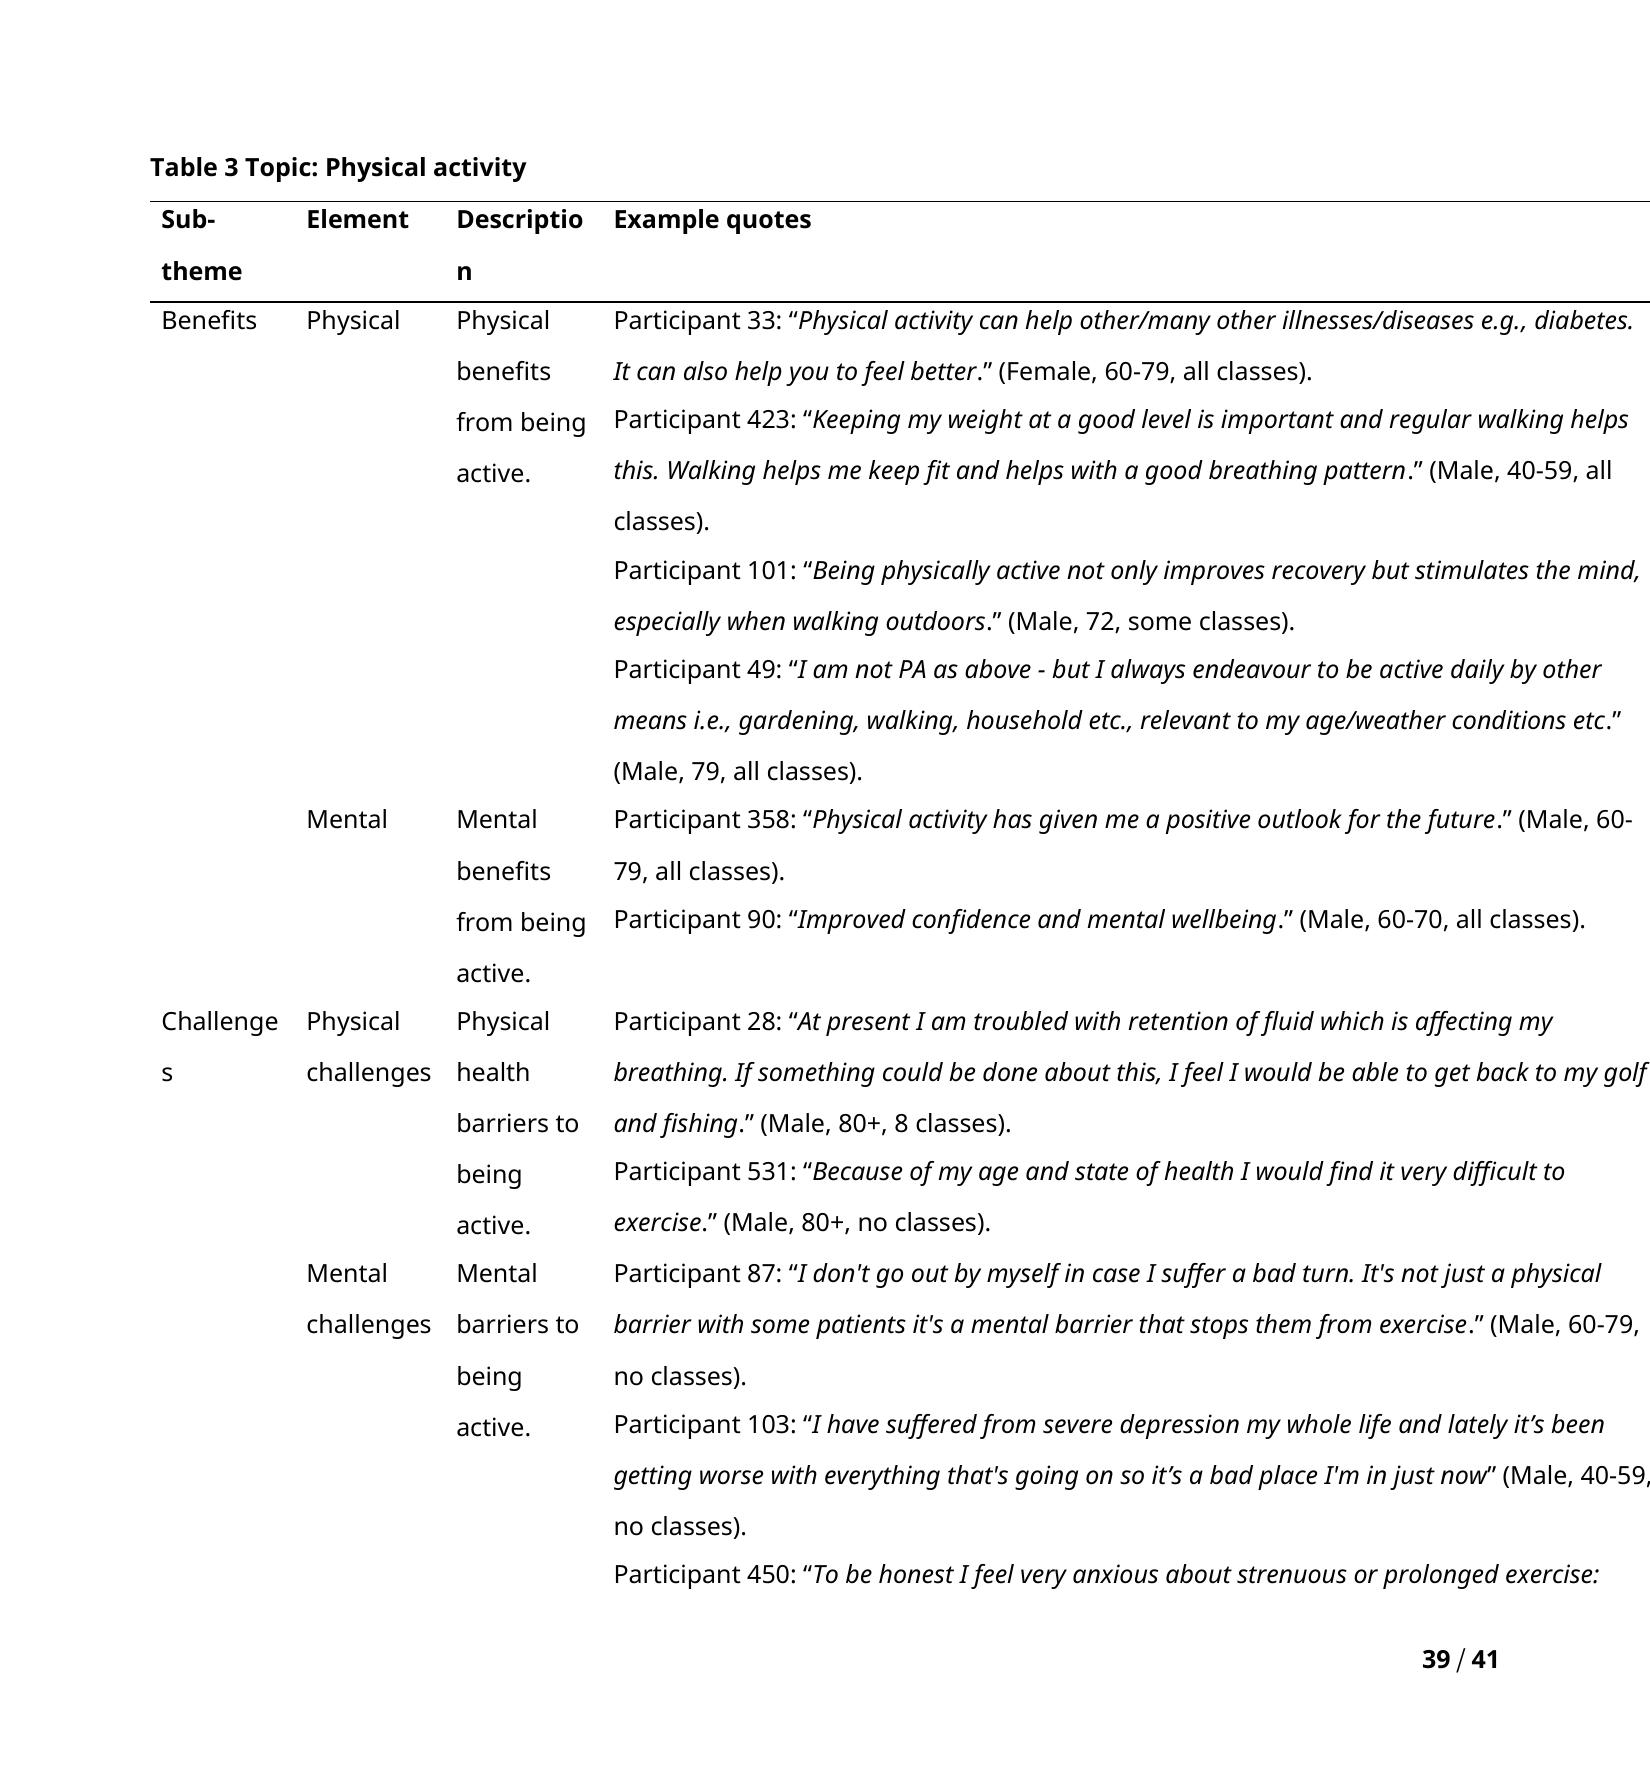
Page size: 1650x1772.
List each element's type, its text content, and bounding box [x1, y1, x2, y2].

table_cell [602, 1557, 1650, 1622]
table_cell Participant 33: “Physical activity can help other/many other illnesses/diseases e.g., diabetes. It can also help you to feel better.” (Female, 60-79, all classes). [602, 303, 1650, 402]
table_cell Physical benefits from being active. [445, 303, 602, 802]
table_cell Physical [295, 303, 445, 802]
table_cell Participant 423: “Keeping my weight at a good level is important and regular walking helps this. Walking helps me keep fit and helps with a good breathing pattern.” (Male, 40-59, all classes). [602, 402, 1650, 552]
table_cell Benefits [150, 303, 295, 1003]
table_cell Physical health barriers to being active. [445, 1004, 602, 1256]
table_header Sub-theme [150, 202, 295, 301]
table_cell Mental [295, 802, 445, 1003]
table_header Element [295, 202, 445, 301]
table_cell Participant 531: “Because of my age and state of health I would find it very difficult to exercise.” (Male, 80+, no classes). [602, 1154, 1650, 1256]
table_cell Participant 28: “At present I am troubled with retention of fluid which is affecting my breathing. If something could be done about this, I feel I would be able to get back to my golf and fishing.” (Male, 80+, 8 classes). [602, 1004, 1650, 1154]
table_cell Participant 87: “I don't go out by myself in case I suffer a bad turn. It's not just a physical barrier with some patients it's a mental barrier that stops them from exercise.” (Male, 60-79, no classes). [602, 1256, 1650, 1406]
table_header Example quotes [602, 202, 1650, 301]
table_cell Mental benefits from being active. [445, 802, 602, 1003]
table_cell Participant 49: “I am not PA as above - but I always endeavour to be active daily by other means i.e., gardening, walking, household etc., relevant to my age/weather conditions etc.” (Male, 79, all classes). [602, 652, 1650, 802]
table_cell Challenges [150, 1004, 295, 1622]
table_header Description [445, 202, 602, 301]
table_cell Participant 101: “Being physically active not only improves recovery but stimulates the mind, especially when walking outdoors.” (Male, 72, some classes). [602, 552, 1650, 652]
table_cell Participant 103: “I have suffered from severe depression my whole life and lately it’s been getting worse with everything that's going on so it’s a bad place I'm in just now” (Male, 40-59, no classes). [602, 1406, 1650, 1557]
table_cell Mental challenges [295, 1256, 445, 1622]
text Table 3 Topic: Physical activity [150, 150, 1500, 184]
table_cell Participant 358: “Physical activity has given me a positive outlook for the future.” (Male, 60-79, all classes). [602, 802, 1650, 901]
table_cell Physical challenges [295, 1004, 445, 1256]
table_cell Mental barriers to being active. [445, 1256, 602, 1622]
table_cell Participant 90: “Improved confidence and mental wellbeing.” (Male, 60-70, all classes). [602, 901, 1650, 1003]
